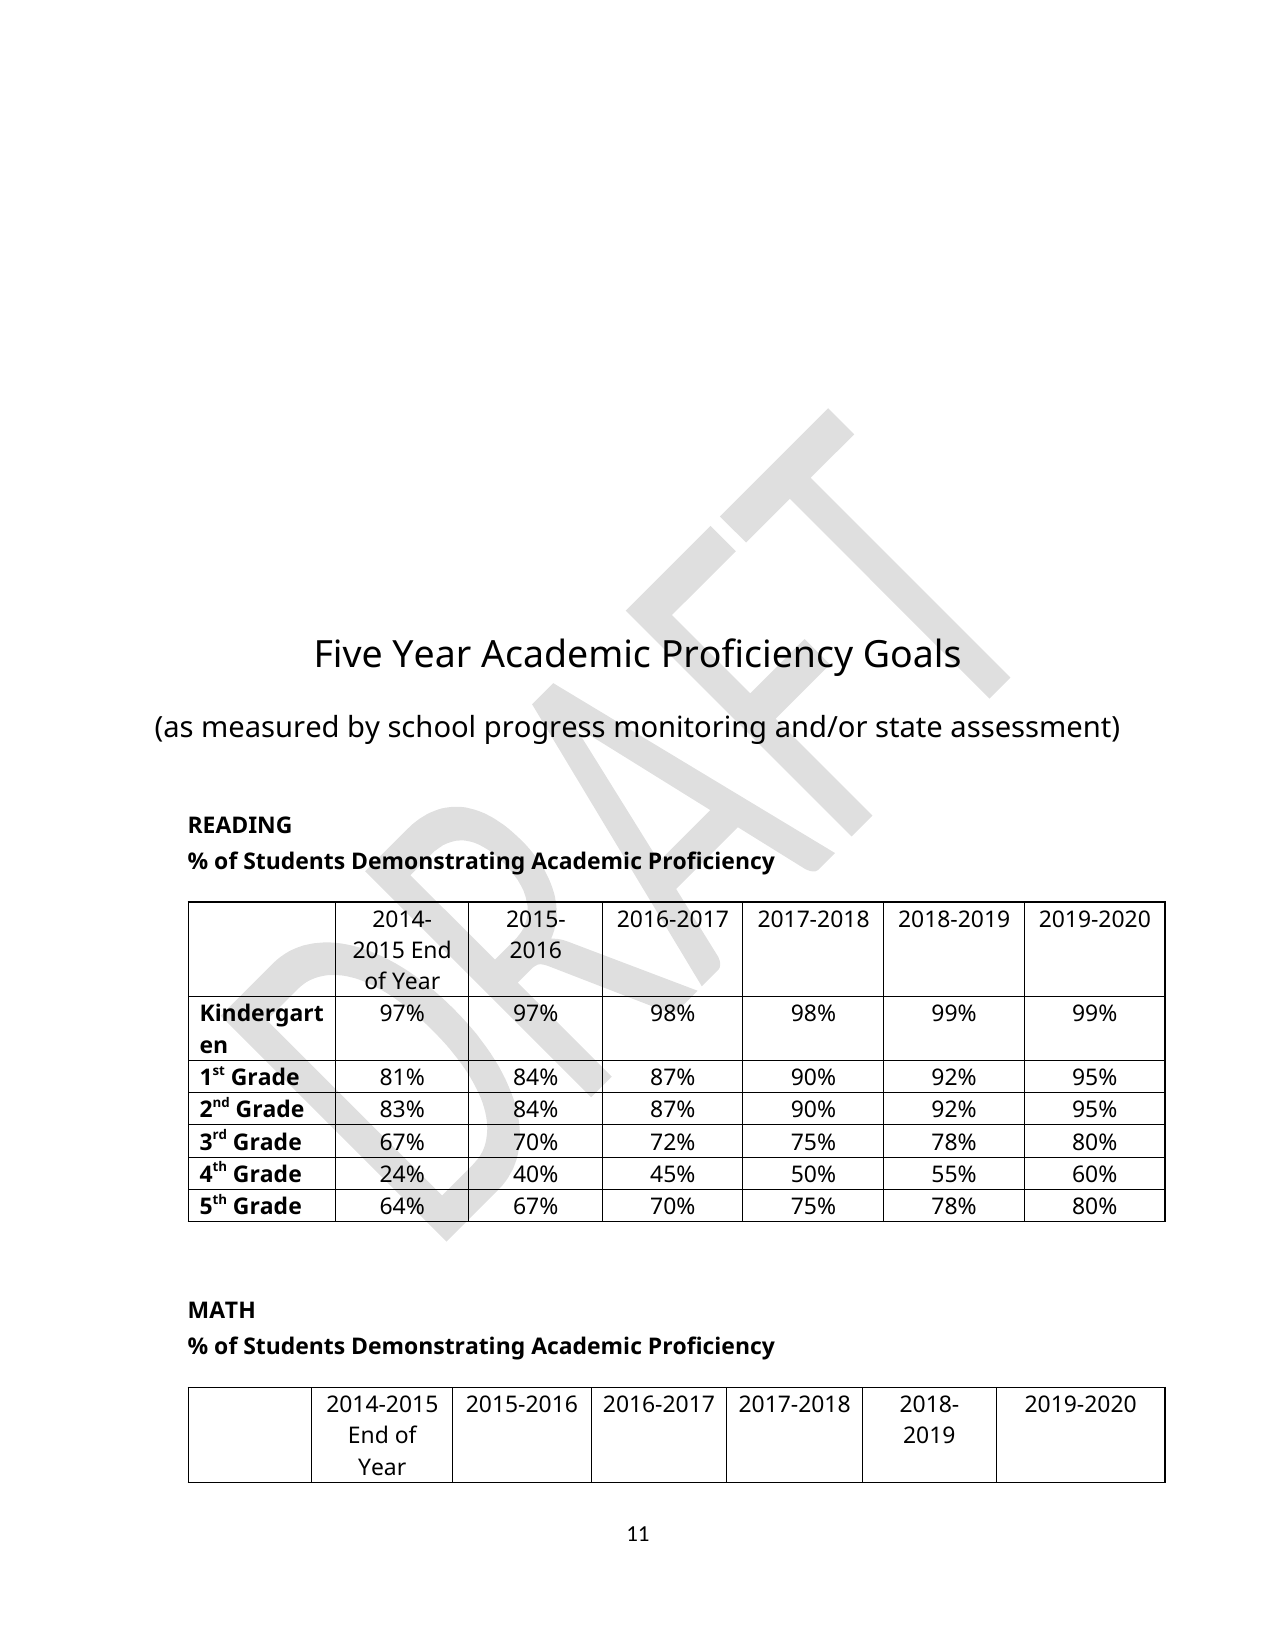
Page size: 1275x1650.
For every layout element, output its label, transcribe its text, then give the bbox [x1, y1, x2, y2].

table_header 2016-2017 [603, 903, 742, 996]
table_cell 67% [336, 1125, 468, 1157]
table_header 2019-2020 [1025, 903, 1164, 996]
table_cell 5th Grade [189, 1190, 335, 1221]
table_header [189, 903, 335, 996]
table_cell Kindergarten [189, 997, 335, 1060]
table_cell 78% [884, 1190, 1024, 1221]
table_header 2018-2019 [863, 1388, 996, 1482]
table_cell 97% [469, 997, 602, 1060]
table_cell 72% [603, 1125, 742, 1157]
table_cell 55% [884, 1158, 1024, 1189]
table_cell 87% [603, 1093, 742, 1124]
table_cell 50% [743, 1158, 883, 1189]
table_cell 78% [884, 1125, 1024, 1157]
text (as measured by school progress monitoring and/or state assessment) [150, 706, 1125, 746]
table_header 2014-2015 End of Year [336, 903, 468, 996]
table_cell 98% [743, 997, 883, 1060]
table_header 2017-2018 [727, 1388, 862, 1482]
table_cell 45% [603, 1158, 742, 1189]
table_header 2016-2017 [592, 1388, 726, 1482]
table_cell 4th Grade [189, 1158, 335, 1189]
table_cell 40% [469, 1158, 602, 1189]
table_cell 67% [469, 1190, 602, 1221]
table_cell 80% [1025, 1190, 1164, 1221]
table_header [189, 1388, 311, 1482]
table_cell 99% [1025, 997, 1164, 1060]
table_header 2017-2018 [743, 903, 883, 996]
table_cell 84% [469, 1093, 602, 1124]
table_header 2018-2019 [884, 903, 1024, 996]
table_cell 70% [603, 1190, 742, 1221]
table_header 2014-2015 End of Year [312, 1388, 452, 1482]
table_cell 64% [336, 1190, 468, 1221]
table_cell 90% [743, 1093, 883, 1124]
table_cell 24% [336, 1158, 468, 1189]
list MATH [187, 1294, 1125, 1325]
list % of Students Demonstrating Academic Proficiency [187, 1330, 1125, 1361]
table_cell 84% [469, 1061, 602, 1092]
table_cell 75% [743, 1125, 883, 1157]
table_cell 3rd Grade [189, 1125, 335, 1157]
table_cell 80% [1025, 1125, 1164, 1157]
table_cell 98% [603, 997, 742, 1060]
text Five Year Academic Proficiency Goals [150, 627, 1125, 678]
list % of Students Demonstrating Academic Proficiency [187, 845, 1125, 876]
table_cell 92% [884, 1061, 1024, 1092]
table_cell 90% [743, 1061, 883, 1092]
table_cell 2nd Grade [189, 1093, 335, 1124]
table_header 2015-2016 [453, 1388, 591, 1482]
table_cell 70% [469, 1125, 602, 1157]
table_header 2015-2016 [469, 903, 602, 996]
table_cell 92% [884, 1093, 1024, 1124]
table_cell 60% [1025, 1158, 1164, 1189]
table_cell 95% [1025, 1061, 1164, 1092]
table_cell 83% [336, 1093, 468, 1124]
table_cell 99% [884, 997, 1024, 1060]
table_cell 97% [336, 997, 468, 1060]
table_header 2019-2020 [997, 1388, 1164, 1482]
list READING [187, 809, 1125, 840]
table_cell 75% [743, 1190, 883, 1221]
table_cell 95% [1025, 1093, 1164, 1124]
table_cell 87% [603, 1061, 742, 1092]
table_cell 81% [336, 1061, 468, 1092]
table_cell 1st Grade [189, 1061, 335, 1092]
